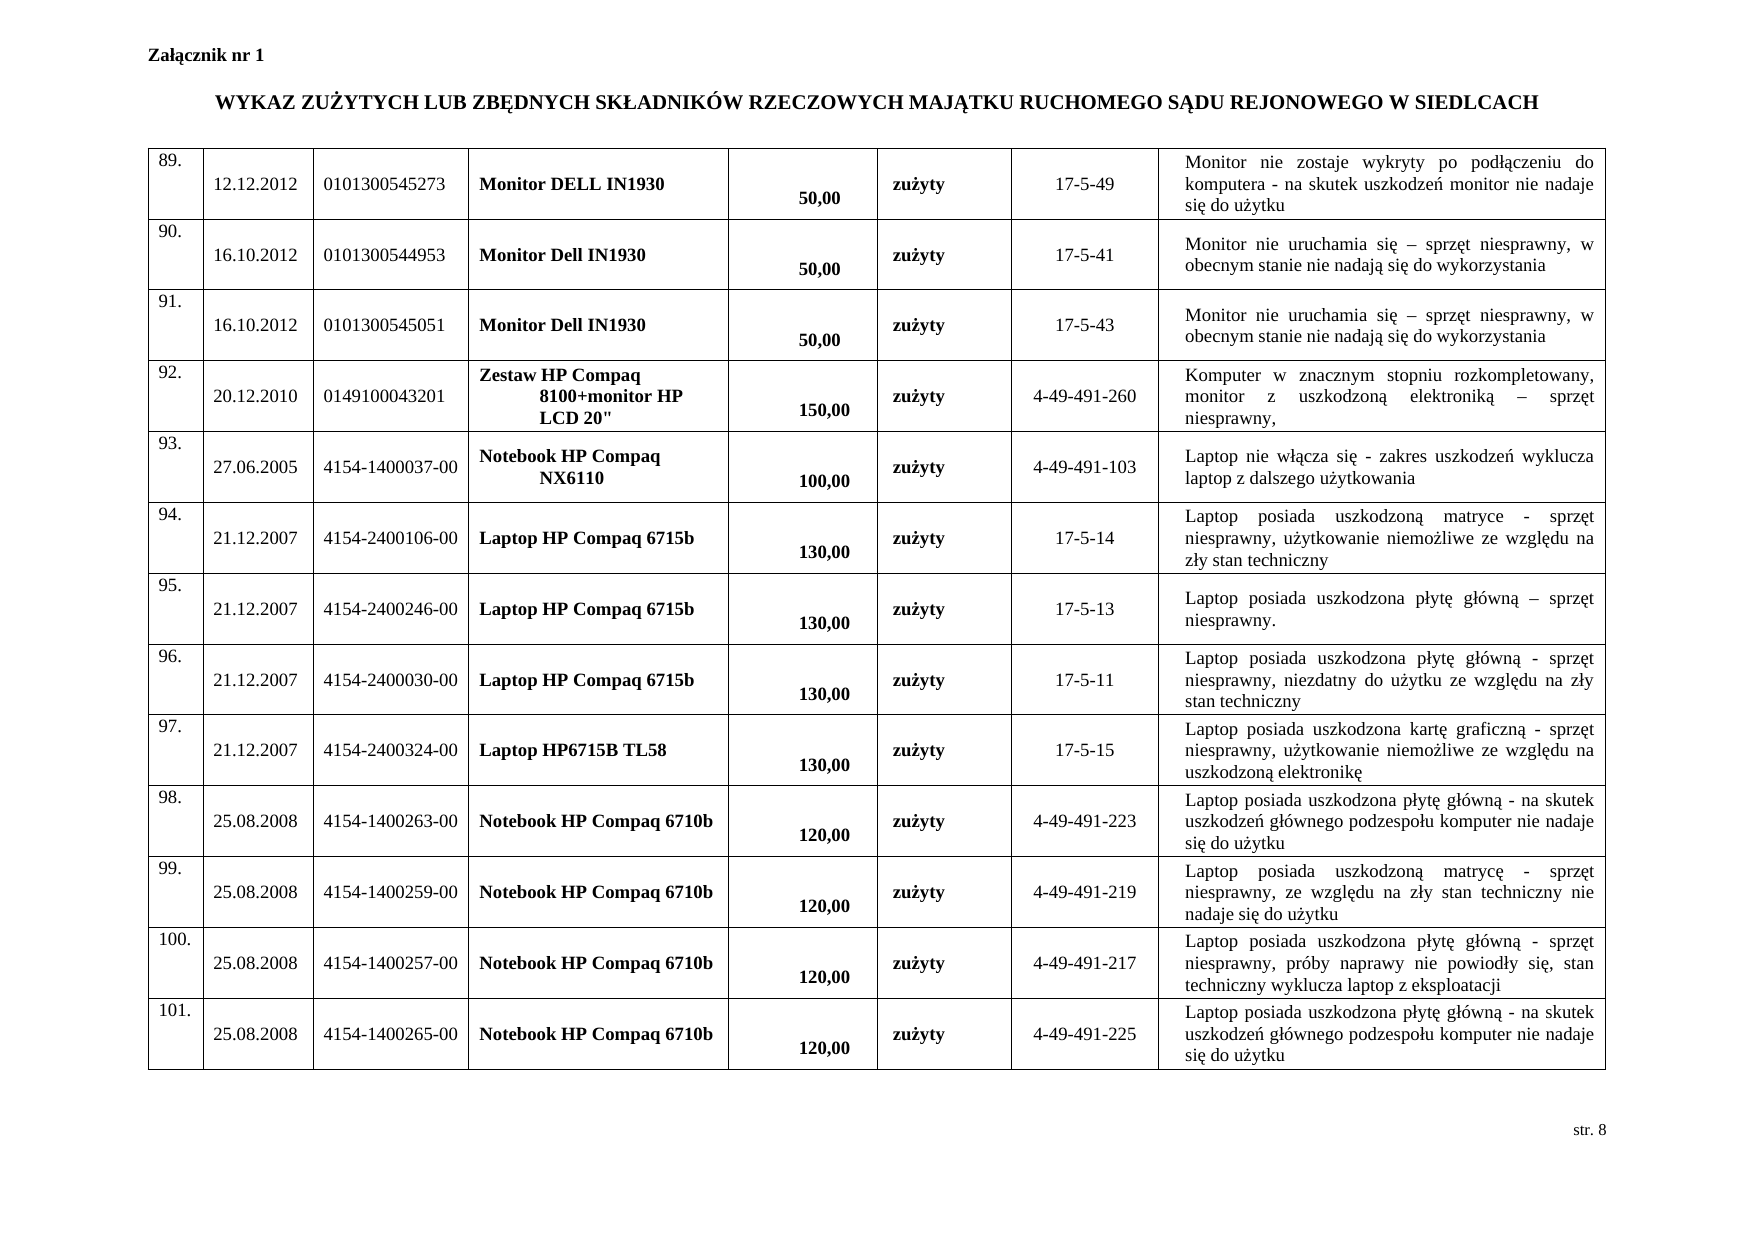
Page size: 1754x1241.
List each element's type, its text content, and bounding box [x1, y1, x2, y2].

table_cell zużyty [878, 220, 1011, 289]
table_cell 21.12.2007 [204, 645, 313, 714]
table_cell 17-5-13 [1012, 574, 1158, 643]
table_cell [149, 361, 203, 431]
table_cell 4-49-491-225 [1012, 999, 1158, 1068]
table_cell 4-49-491-260 [1012, 361, 1158, 431]
table_cell zużyty [878, 928, 1011, 998]
table_cell 0101300545051 [314, 290, 468, 360]
table_cell [149, 786, 203, 856]
table_cell Zestaw HP Compaq 8100+monitor HP LCD 20" [469, 361, 728, 431]
table_cell 4-49-491-219 [1012, 857, 1158, 927]
table_cell Laptop nie włącza się - zakres uszkodzeń wyklucza laptop z dalszego użytkowania [1159, 432, 1605, 502]
table_cell 120,00 [729, 857, 877, 927]
table_cell [149, 999, 203, 1068]
table_cell 17-5-49 [1012, 149, 1158, 218]
table_cell 21.12.2007 [204, 715, 313, 785]
table_cell zużyty [878, 786, 1011, 856]
table_cell 17-5-14 [1012, 503, 1158, 573]
table_cell 4154-2400106-00 [314, 503, 468, 573]
table_cell 4154-1400259-00 [314, 857, 468, 927]
table_cell Monitor nie uruchamia się – sprzęt niesprawny, w obecnym stanie nie nadają się do wykorzystania [1159, 220, 1605, 289]
table_cell zużyty [878, 149, 1011, 218]
table_cell 12.12.2012 [204, 149, 313, 218]
table_cell [149, 928, 203, 998]
table_cell 130,00 [729, 645, 877, 714]
table_cell Notebook HP Compaq NX6110 [469, 432, 728, 502]
table_cell 25.08.2008 [204, 786, 313, 856]
table_cell Laptop HP Compaq 6715b [469, 503, 728, 573]
table_cell Laptop posiada uszkodzoną matryce - sprzęt niesprawny, użytkowanie niemożliwe ze względu na zły stan techniczny [1159, 503, 1605, 573]
table_cell 4154-1400263-00 [314, 786, 468, 856]
table_cell 120,00 [729, 786, 877, 856]
table_cell 17-5-41 [1012, 220, 1158, 289]
table_cell zużyty [878, 715, 1011, 785]
table_cell 16.10.2012 [204, 220, 313, 289]
table_cell 50,00 [729, 290, 877, 360]
table_cell 4154-2400246-00 [314, 574, 468, 643]
table_cell [149, 432, 203, 502]
table_cell 0101300544953 [314, 220, 468, 289]
table_cell Laptop posiada uszkodzona płytę główną - na skutek uszkodzeń głównego podzespołu komputer nie nadaje się do użytku [1159, 999, 1605, 1068]
table_cell [149, 574, 203, 643]
table_cell 4154-2400324-00 [314, 715, 468, 785]
table_cell 21.12.2007 [204, 503, 313, 573]
table_cell Laptop posiada uszkodzona płytę główną – sprzęt niesprawny. [1159, 574, 1605, 643]
table_cell [149, 715, 203, 785]
table_cell 20.12.2010 [204, 361, 313, 431]
table_cell 130,00 [729, 715, 877, 785]
table_cell 21.12.2007 [204, 574, 313, 643]
table_cell [149, 503, 203, 573]
table_cell 25.08.2008 [204, 999, 313, 1068]
table_cell 130,00 [729, 503, 877, 573]
table_cell Notebook HP Compaq 6710b [469, 786, 728, 856]
table_cell zużyty [878, 574, 1011, 643]
table_cell Monitor Dell IN1930 [469, 220, 728, 289]
table_cell zużyty [878, 857, 1011, 927]
table_cell 25.08.2008 [204, 928, 313, 998]
table_cell [149, 857, 203, 927]
table_cell 17-5-15 [1012, 715, 1158, 785]
table_cell Monitor nie zostaje wykryty po podłączeniu do komputera - na skutek uszkodzeń monitor nie nadaje się do użytku [1159, 149, 1605, 218]
table_cell 27.06.2005 [204, 432, 313, 502]
table_cell 4154-2400030-00 [314, 645, 468, 714]
table_cell 17-5-43 [1012, 290, 1158, 360]
table_cell [149, 645, 203, 714]
table_cell 50,00 [729, 149, 877, 218]
table_cell 100,00 [729, 432, 877, 502]
table_cell 0101300545273 [314, 149, 468, 218]
table_cell Monitor Dell IN1930 [469, 290, 728, 360]
table_cell Laptop HP6715B TL58 [469, 715, 728, 785]
table_cell Laptop HP Compaq 6715b [469, 645, 728, 714]
table_cell 4-49-491-103 [1012, 432, 1158, 502]
table_cell zużyty [878, 290, 1011, 360]
table_cell Laptop posiada uszkodzoną matrycę - sprzęt niesprawny, ze względu na zły stan techniczny nie nadaje się do użytku [1159, 857, 1605, 927]
table_cell 17-5-11 [1012, 645, 1158, 714]
table_cell zużyty [878, 645, 1011, 714]
table_cell zużyty [878, 361, 1011, 431]
table_cell 150,00 [729, 361, 877, 431]
table_cell zużyty [878, 432, 1011, 502]
table_cell 4-49-491-223 [1012, 786, 1158, 856]
table_cell 0149100043201 [314, 361, 468, 431]
table_cell [149, 149, 203, 218]
table_cell zużyty [878, 503, 1011, 573]
table_cell 120,00 [729, 999, 877, 1068]
table_cell 16.10.2012 [204, 290, 313, 360]
table_cell Notebook HP Compaq 6710b [469, 928, 728, 998]
table_cell 50,00 [729, 220, 877, 289]
table_cell 130,00 [729, 574, 877, 643]
table_cell Komputer w znacznym stopniu rozkompletowany, monitor z uszkodzoną elektroniką – sprzęt niesprawny, [1159, 361, 1605, 431]
table_cell 4-49-491-217 [1012, 928, 1158, 998]
table_cell Laptop posiada uszkodzona płytę główną - na skutek uszkodzeń głównego podzespołu komputer nie nadaje się do użytku [1159, 786, 1605, 856]
table_cell 25.08.2008 [204, 857, 313, 927]
table_cell 120,00 [729, 928, 877, 998]
table_cell 4154-1400265-00 [314, 999, 468, 1068]
table_cell [149, 220, 203, 289]
table_cell Laptop posiada uszkodzona płytę główną - sprzęt niesprawny, niezdatny do użytku ze względu na zły stan techniczny [1159, 645, 1605, 714]
table_cell Laptop posiada uszkodzona kartę graficzną - sprzęt niesprawny, użytkowanie niemożliwe ze względu na uszkodzoną elektronikę [1159, 715, 1605, 785]
table_cell 4154-1400037-00 [314, 432, 468, 502]
table_cell Monitor DELL IN1930 [469, 149, 728, 218]
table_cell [469, 999, 728, 1068]
table_cell Laptop posiada uszkodzona płytę główną - sprzęt niesprawny, próby naprawy nie powiodły się, stan techniczny wyklucza laptop z eksploatacji [1159, 928, 1605, 998]
table_cell [149, 290, 203, 360]
table_cell zużyty [878, 999, 1011, 1068]
table_cell Laptop HP Compaq 6715b [469, 574, 728, 643]
table_cell Notebook HP Compaq 6710b [469, 857, 728, 927]
table_cell Monitor nie uruchamia się – sprzęt niesprawny, w obecnym stanie nie nadają się do wykorzystania [1159, 290, 1605, 360]
table_cell 4154-1400257-00 [314, 928, 468, 998]
